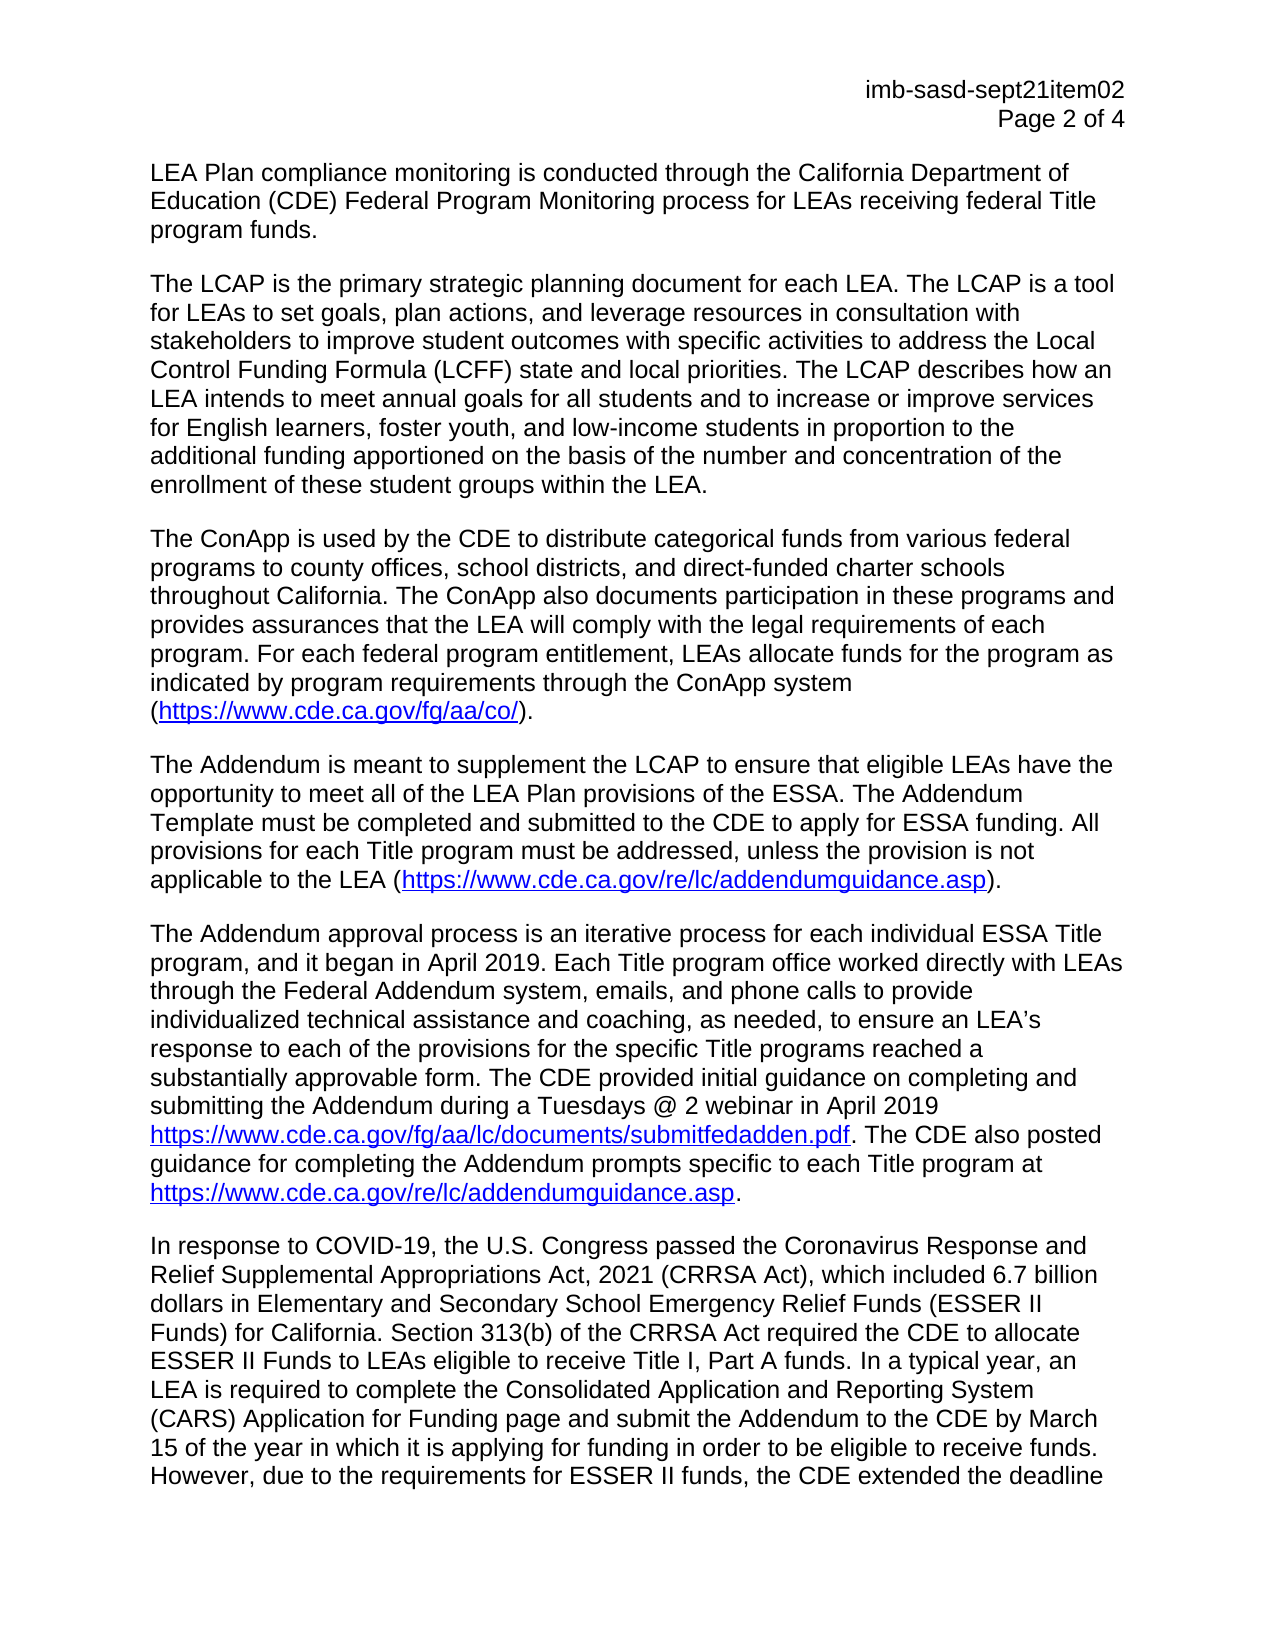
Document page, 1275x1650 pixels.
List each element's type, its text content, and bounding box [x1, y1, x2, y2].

text LEA Plan compliance monitoring is conducted through the California Department of Education (CDE) Federal Program Monitoring process for LEAs receiving federal Title program funds. [150, 157, 1125, 244]
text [150, 1231, 1125, 1490]
text The ConApp is used by the CDE to distribute categorical funds from various federal programs to county offices, school districts, and direct-funded charter schools throughout California. The ConApp also documents participation in these programs and provides assurances that the LEA will comply with the legal requirements of each program. For each federal program entitlement, LEAs allocate funds for the program as indicated by program requirements through the ConApp system (https://www.cde.ca.gov/fg/aa/co/). [150, 524, 1125, 725]
text The LCAP is the primary strategic planning document for each LEA. The LCAP is a tool for LEAs to set goals, plan actions, and leverage resources in consultation with stakeholders to improve student outcomes with specific activities to address the Local Control Funding Formula (LCFF) state and local priorities. The LCAP describes how an LEA intends to meet annual goals for all students and to increase or improve services for English learners, foster youth, and low-income students in proportion to the additional funding apportioned on the basis of the number and concentration of the enrollment of these student groups within the LEA. [150, 269, 1125, 499]
text The Addendum approval process is an iterative process for each individual ESSA Title program, and it began in April 2019. Each Title program office worked directly with LEAs through the Federal Addendum system, emails, and phone calls to provide individualized technical assistance and coaching, as needed, to ensure an LEA’s response to each of the provisions for the specific Title programs reached a substantially approvable form. The CDE provided initial guidance on completing and submitting the Addendum during a Tuesdays @ 2 webinar in April 2019 https://www.cde.ca.gov/fg/aa/lc/documents/submitfedadden.pdf. The CDE also posted guidance for completing the Addendum prompts specific to each Title program at https://www.cde.ca.gov/re/lc/addendumguidance.asp. [150, 919, 1125, 1206]
text The Addendum is meant to supplement the LCAP to ensure that eligible LEAs have the opportunity to meet all of the LEA Plan provisions of the ESSA. The Addendum Template must be completed and submitted to the CDE to apply for ESSA funding. All provisions for each Title program must be addressed, unless the provision is not applicable to the LEA (https://www.cde.ca.gov/re/lc/addendumguidance.asp). [150, 750, 1125, 894]
